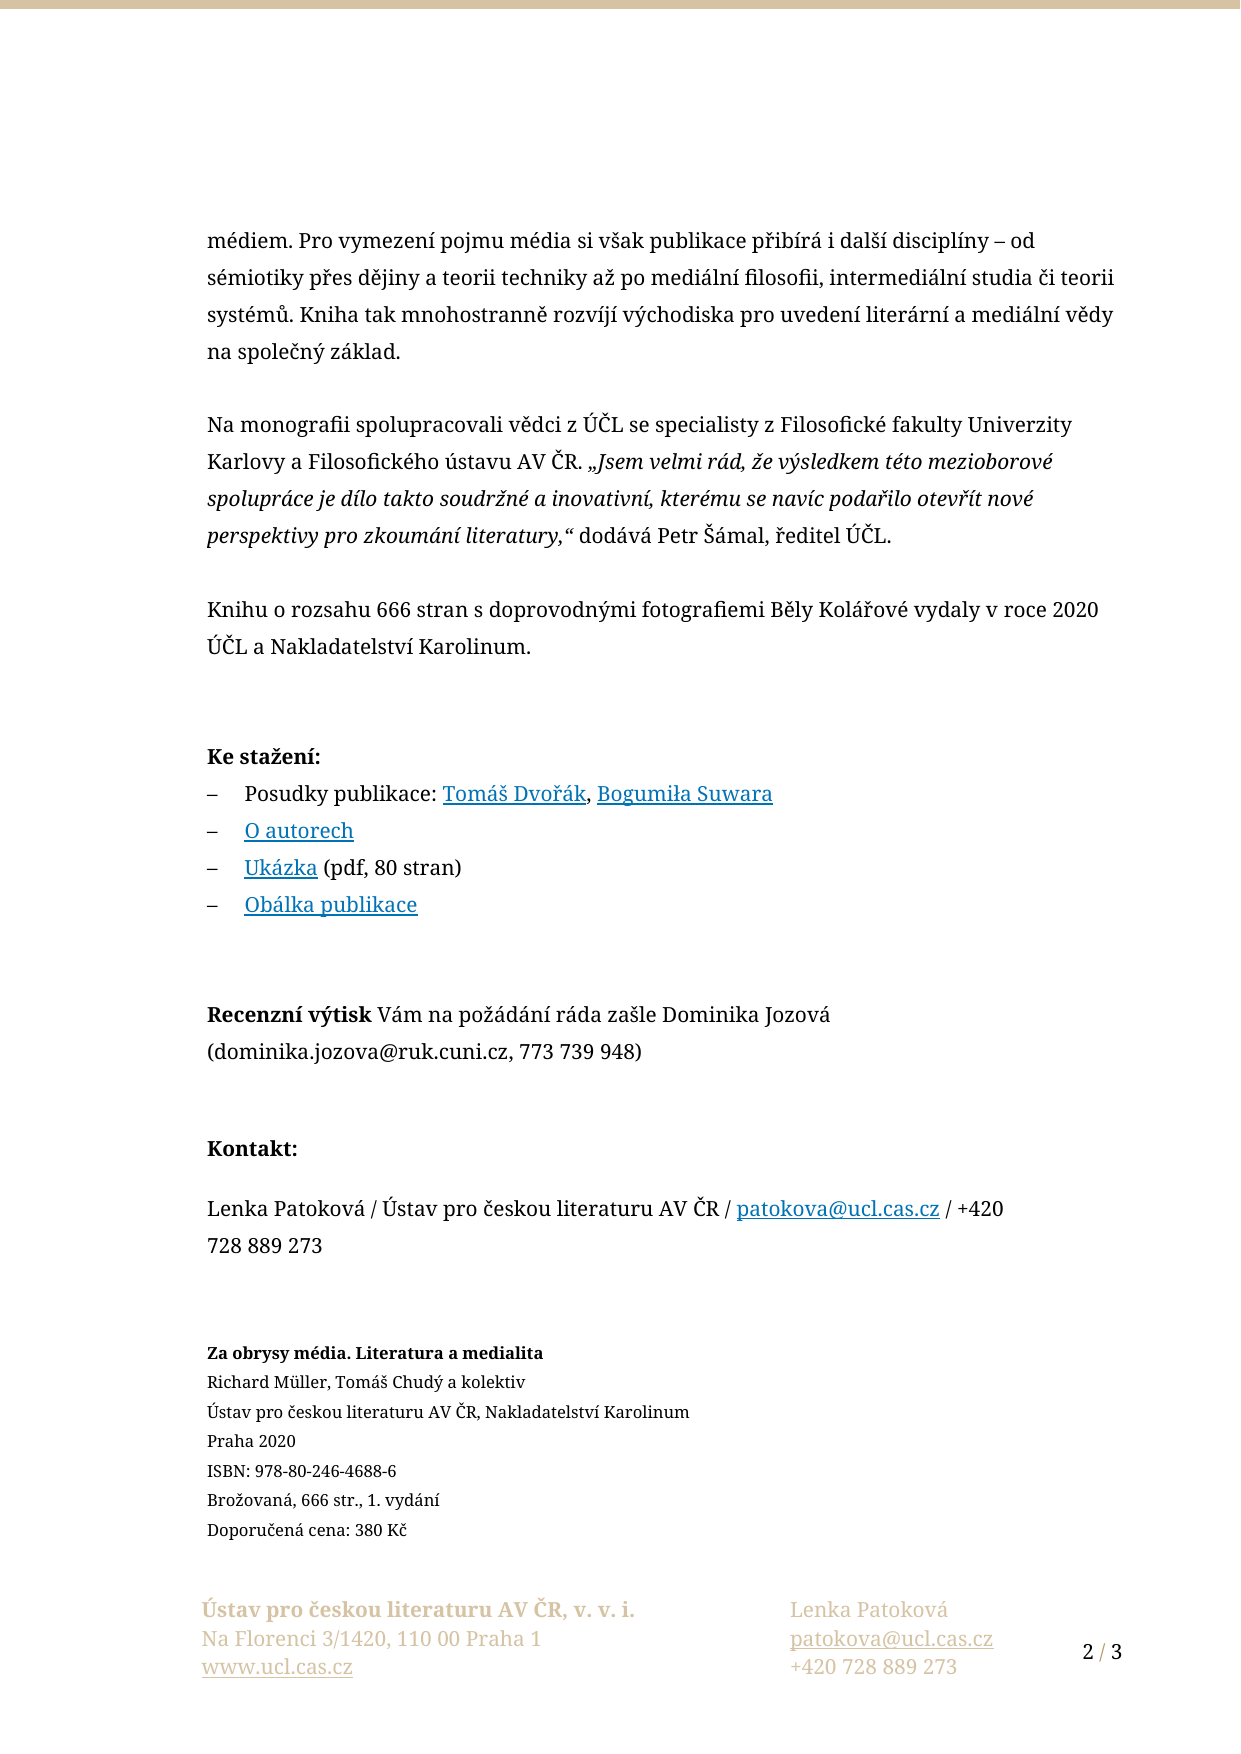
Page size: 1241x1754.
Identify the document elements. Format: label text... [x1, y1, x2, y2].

text Doporučená cena: 380 Kč [207, 1518, 1122, 1541]
list Obálka publikace [207, 890, 1122, 918]
text Ke stažení: [207, 742, 1122, 771]
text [207, 226, 1122, 365]
text Lenka Patoková / Ústav pro českou literaturu AV ČR / patokova@ucl.cas.cz / +420 728 889 273 [207, 1194, 1122, 1259]
list Ukázka (pdf, 80 stran) [207, 853, 1122, 882]
list O autorech [207, 816, 1122, 845]
text ISBN: 978-80-246-4688-6 [207, 1459, 1122, 1482]
text Recenzní výtisk Vám na požádání ráda zašle Dominika Jozová (dominika.jozova@ruk.cuni.cz, 773 739 948) [207, 1001, 1122, 1066]
text Praha 2020 [207, 1430, 1122, 1453]
list Kontakt: [207, 1134, 1122, 1163]
text Knihu o rozsahu 666 stran s doprovodnými fotografiemi Běly Kolářové vydaly v roce 2020 ÚČL a Nakladatelství Karolinum. [207, 595, 1122, 660]
text Ústav pro českou literaturu AV ČR, Nakladatelství Karolinum [207, 1400, 1122, 1423]
list Posudky publikace: Tomáš Dvořák, Bogumiła Suwara [207, 779, 1122, 808]
text Brožovaná, 666 str., 1. vydání [207, 1489, 1122, 1512]
text Za obrysy média. Literatura a medialita [207, 1341, 1122, 1364]
text Richard Müller, Tomáš Chudý a kolektiv [207, 1371, 1122, 1394]
text Na monografii spolupracovali vědci z ÚČL se specialisty z Filosofické fakulty Univerzity Karlovy a Filosofického ústavu AV ČR. „Jsem velmi rád, že výsledkem této mezioborové spolupráce je dílo takto soudržné a inovativní, kterému se navíc podařilo otevřít nové perspektivy pro zkoumání literatury,“ dodává Petr Šámal, ředitel ÚČL. [207, 411, 1122, 550]
